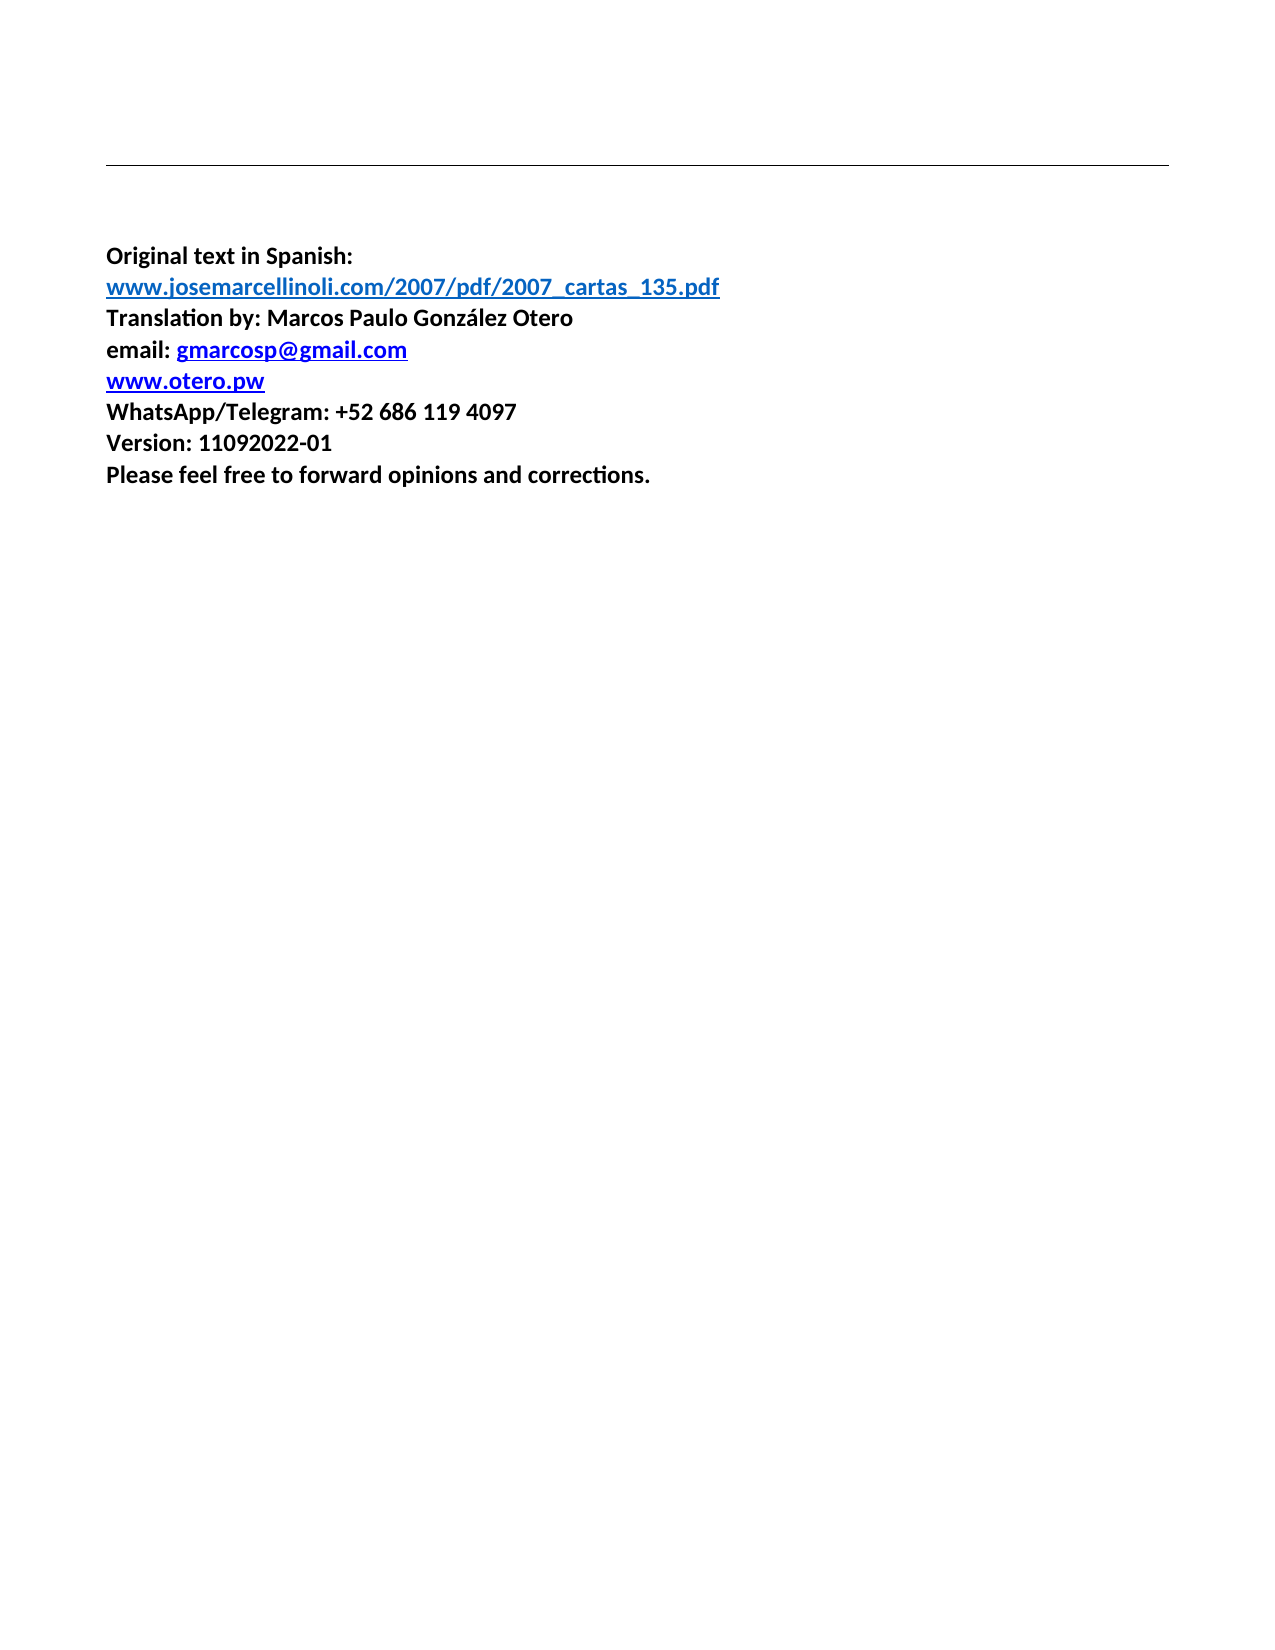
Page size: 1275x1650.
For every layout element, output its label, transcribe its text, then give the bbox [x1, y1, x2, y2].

text Original text in Spanish: www.josemarcellinoli.com/2007/pdf/2007_cartas_135.pdf Translation by: Marcos Paulo González Otero email: gmarcosp@gmail.com www.otero.pw WhatsApp/Telegram: +52 686 119 4097 Version: 11092022-01 Please feel free to forward opinions and corrections. [106, 239, 1169, 489]
